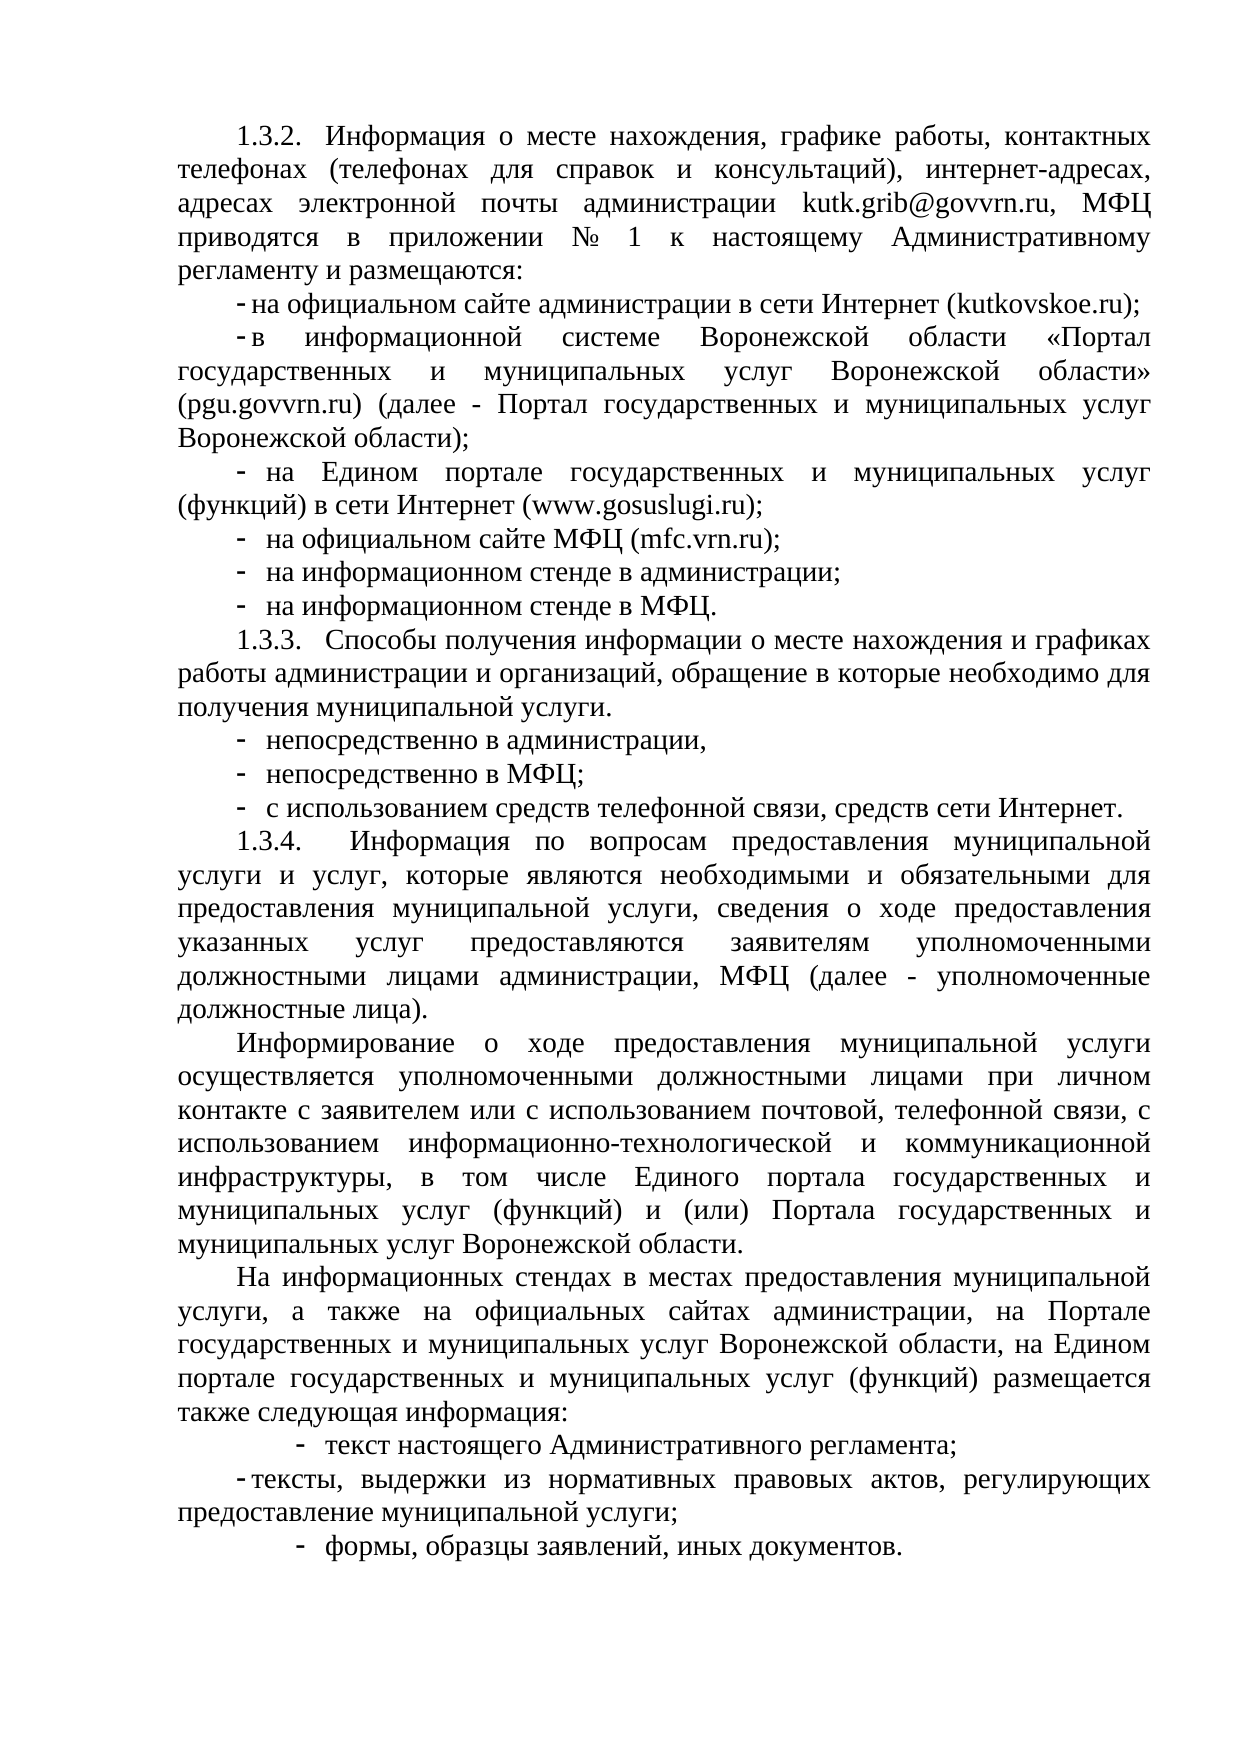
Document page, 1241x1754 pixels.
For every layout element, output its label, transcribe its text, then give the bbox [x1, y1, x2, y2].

list на официальном сайте администрации в сети Интернет (kutkovskoe.ru); [177, 286, 1152, 319]
list Способы получения информации о месте нахождения и графиках работы администрации и организаций, обращение в которые необходимо для получения муниципальной услуги. [177, 622, 1152, 722]
list формы, образцы заявлений, иных документов. [236, 1528, 1152, 1562]
list с использованием средств телефонной связи, средств сети Интернет. [236, 790, 1152, 823]
list непосредственно в администрации, [236, 722, 1152, 756]
list в информационной системе Воронежской области «Портал государственных и муниципальных услуг Воронежской области» (pgu.govvrn.ru) (далее - Портал государственных и муниципальных услуг Воронежской области); [177, 319, 1152, 454]
list тексты, выдержки из нормативных правовых актов, регулирующих предоставление муниципальной услуги; [177, 1461, 1152, 1528]
list на официальном сайте МФЦ (mfc.vrn.ru); [177, 521, 1152, 554]
list текст настоящего Административного регламента; [236, 1427, 1152, 1461]
text Информирование о ходе предоставления муниципальной услуги осуществляется уполномоченными должностными лицами при личном контакте с заявителем или с использованием почтовой, телефонной связи, с использованием информационно-технологической и коммуникационной инфраструктуры, в том числе Единого портала государственных и муниципальных услуг (функций) и (или) Портала государственных и муниципальных услуг Воронежской области. [177, 1025, 1152, 1259]
list Информация о месте нахождения, графике работы, контактных телефонах (телефонах для справок и консультаций), интернет-адресах, адресах электронной почты администрации kutk.grib@govvrn.ru, МФЦ приводятся в приложении № 1 к настоящему Административному регламенту и размещаются: [177, 118, 1152, 286]
text На информационных стендах в местах предоставления муниципальной услуги, а также на официальных сайтах администрации, на Портале государственных и муниципальных услуг Воронежской области, на Едином портале государственных и муниципальных услуг (функций) размещается также следующая информация: [177, 1259, 1152, 1427]
list на Едином портале государственных и муниципальных услуг (функций) в сети Интернет (www.gosuslugi.ru); [177, 454, 1152, 521]
list непосредственно в МФЦ; [236, 756, 1152, 790]
list на информационном стенде в администрации; [177, 554, 1152, 588]
list Информация по вопросам предоставления муниципальной услуги и услуг, которые являются необходимыми и обязательными для предоставления муниципальной услуги, сведения о ходе предоставления указанных услуг предоставляются заявителям уполномоченными должностными лицами администрации, МФЦ (далее - уполномоченные должностные лица). [177, 823, 1152, 1025]
list на информационном стенде в МФЦ. [177, 588, 1152, 622]
